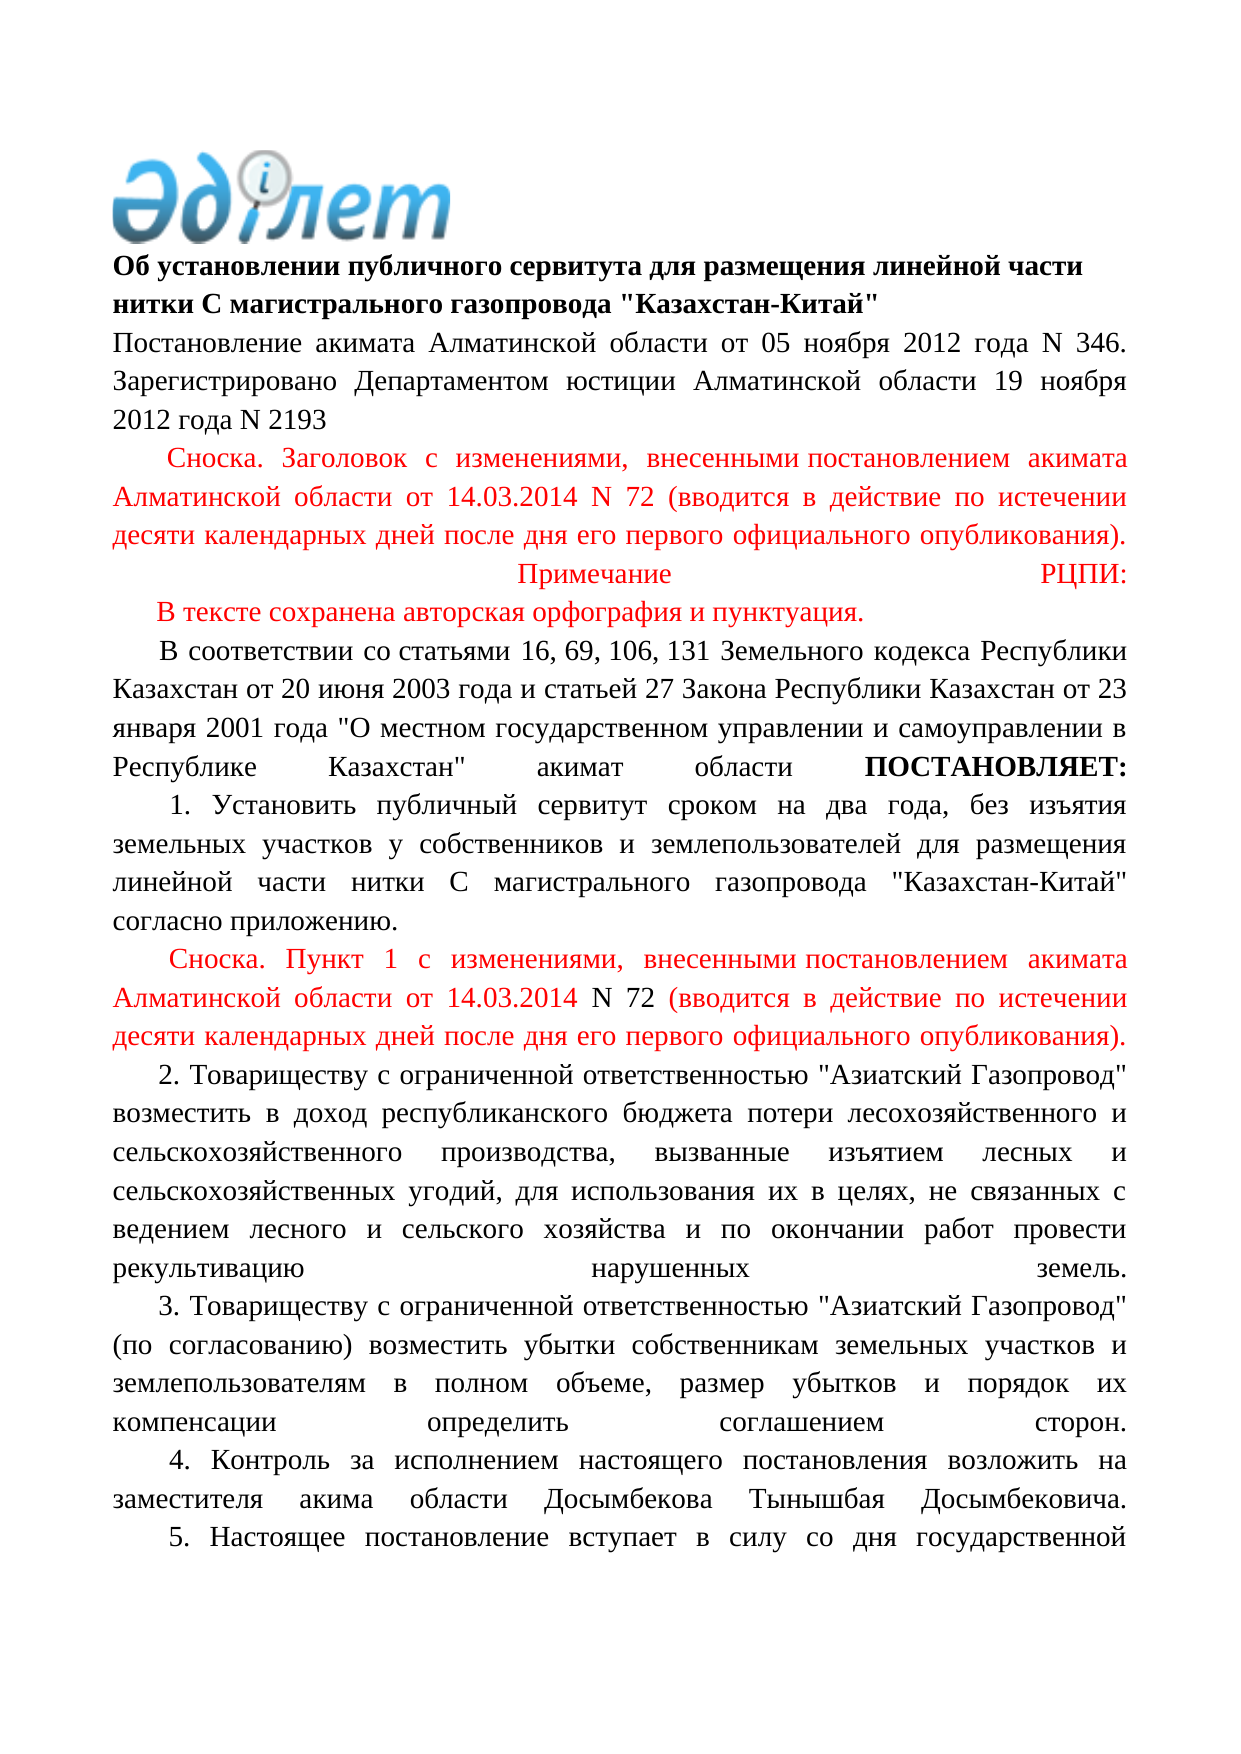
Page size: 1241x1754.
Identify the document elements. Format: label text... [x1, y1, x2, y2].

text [112, 633, 1128, 1553]
text Об установлении публичного сервитута для размещения линейной части нитки С магистрального газопровода "Казахстан-Китай" [112, 248, 1128, 320]
text Постановление акимата Алматинской области от 05 ноября 2012 года N 346. Зарегистрировано Департаментом юстиции Алматинской области 19 ноября 2012 года N 2193 [112, 325, 1128, 435]
picture [112, 150, 451, 244]
text Сноска. Заголовок с изменениями, внесенными постановлением акимата Алматинской области от 14.03.2014 N 72 (вводится в действие по истечении десяти календарных дней после дня его первого официального опубликования). Примечание РЦПИ: В тексте сохранена авторская орфография и пунктуация. [112, 440, 1128, 628]
